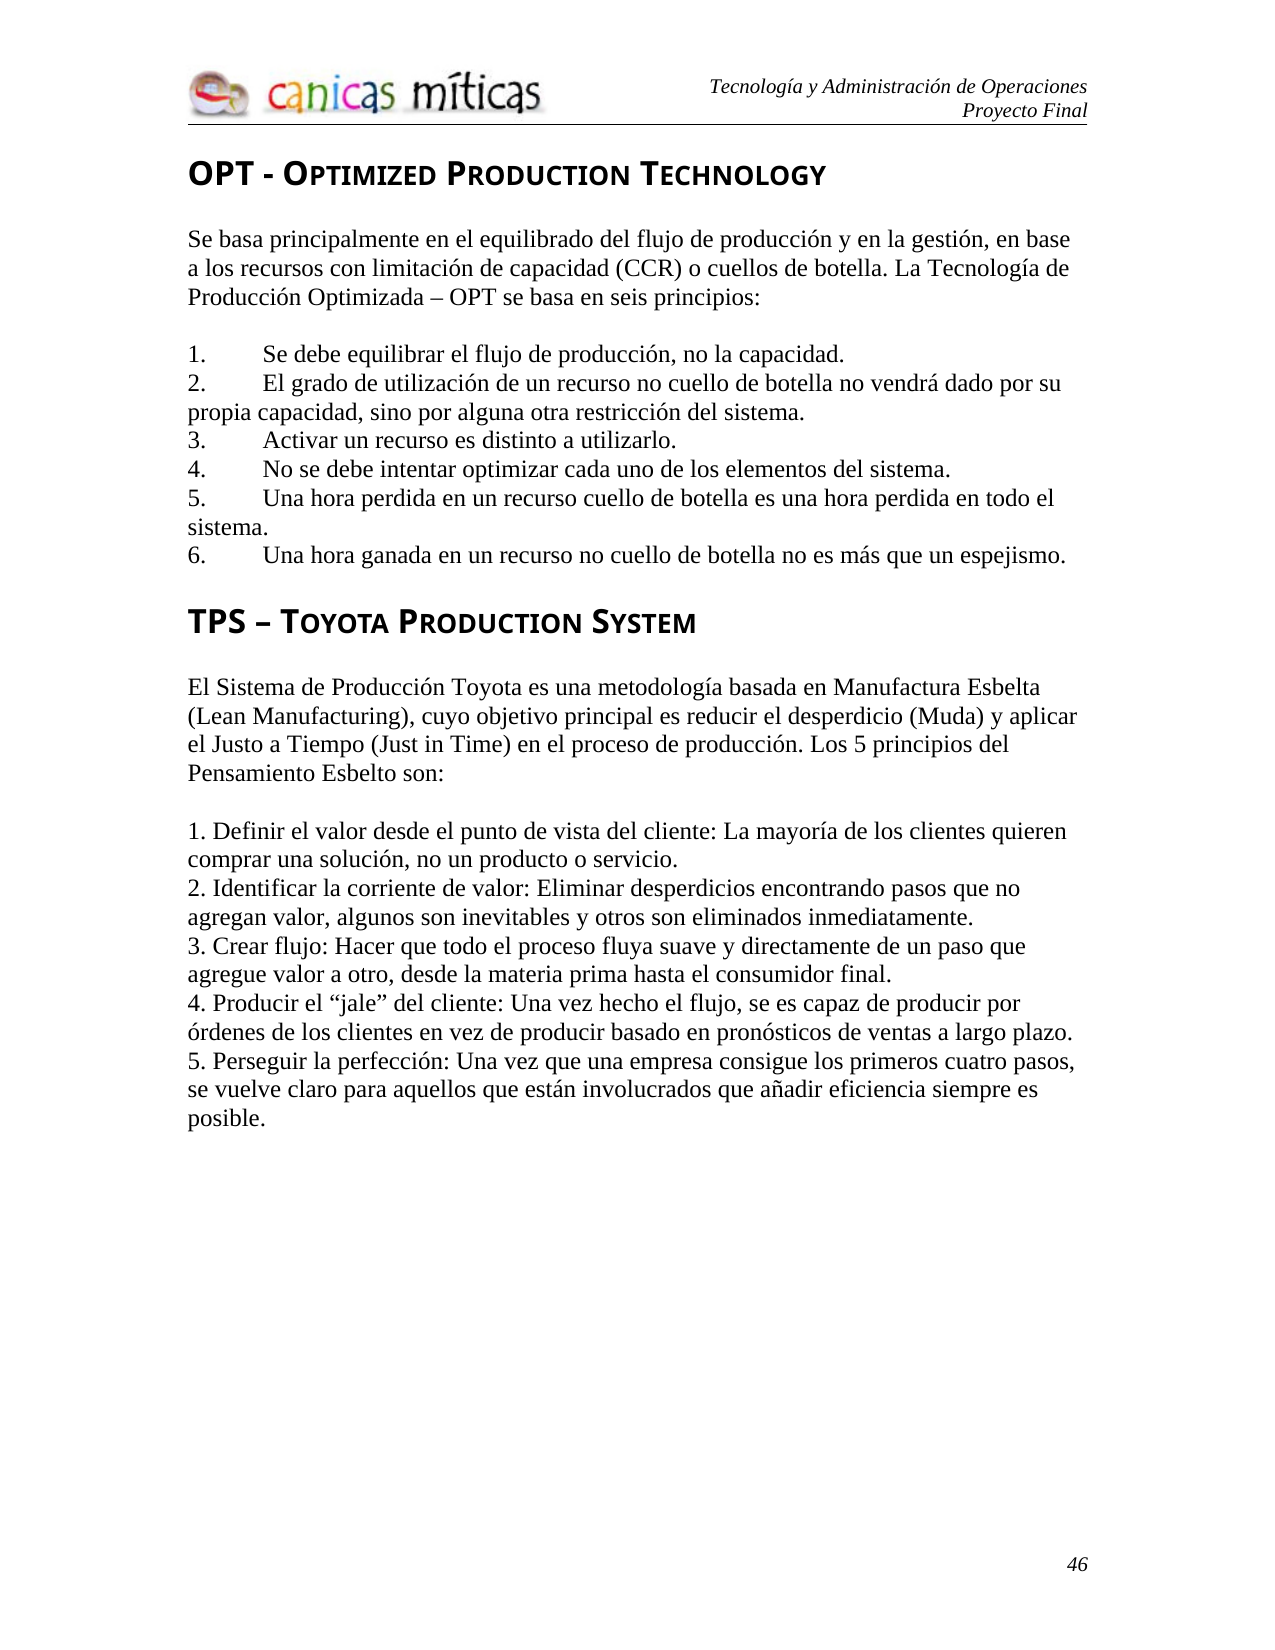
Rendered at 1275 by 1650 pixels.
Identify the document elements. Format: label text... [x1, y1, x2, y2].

text 1. Se debe equilibrar el flujo de producción, no la capacidad. [187, 339, 1087, 368]
text El Sistema de Producción Toyota es una metodología basada en Manufactura Esbelta (Lean Manufacturing), cuyo objetivo principal es reducir el desperdicio (Muda) y aplicar el Justo a Tiempo (Just in Time) en el proceso de producción. Los 5 principios del Pensamiento Esbelto son: [187, 672, 1087, 787]
text 3. Activar un recurso es distinto a utilizarlo. [187, 425, 1087, 454]
subtitle TPS – Toyota Production System [187, 598, 1087, 643]
text 4. Producir el “jale” del cliente: Una vez hecho el flujo, se es capaz de producir por órdenes de los clientes en vez de producir basado en pronósticos de ventas a largo plazo. [187, 988, 1087, 1046]
text 2. Identificar la corriente de valor: Eliminar desperdicios encontrando pasos que no agregan valor, algunos son inevitables y otros son eliminados inmediatamente. [187, 873, 1087, 931]
text 5. Una hora perdida en un recurso cuello de botella es una hora perdida en todo el sistema. [187, 483, 1087, 540]
text 1. Definir el valor desde el punto de vista del cliente: La mayoría de los clientes quieren comprar una solución, no un producto o servicio. [187, 816, 1087, 873]
subtitle OPT - Optimized Production Technology [187, 150, 1087, 195]
text 3. Crear flujo: Hacer que todo el proceso fluya suave y directamente de un paso que agregue valor a otro, desde la materia prima hasta el consumidor final. [187, 931, 1087, 988]
text 6. Una hora ganada en un recurso no cuello de botella no es más que un espejismo. [187, 540, 1087, 569]
text 4. No se debe intentar optimizar cada uno de los elementos del sistema. [187, 454, 1087, 483]
text Se basa principalmente en el equilibrado del flujo de producción y en la gestión, en base a los recursos con limitación de capacidad (CCR) o cuellos de botella. de Producción Optimizada – OPT se basa en seis principios: [187, 224, 1087, 310]
text 5. Perseguir la perfección: Una vez que una empresa consigue los primeros cuatro pasos, se vuelve claro para aquellos que están involucrados que añadir eficiencia siempre es posible. [187, 1046, 1087, 1132]
text 2. El grado de utilización de un recurso no cuello de botella no vendrá dado por su propia capacidad, sino por alguna otra restricción del sistema. [187, 368, 1087, 425]
picture [168, 54, 563, 138]
